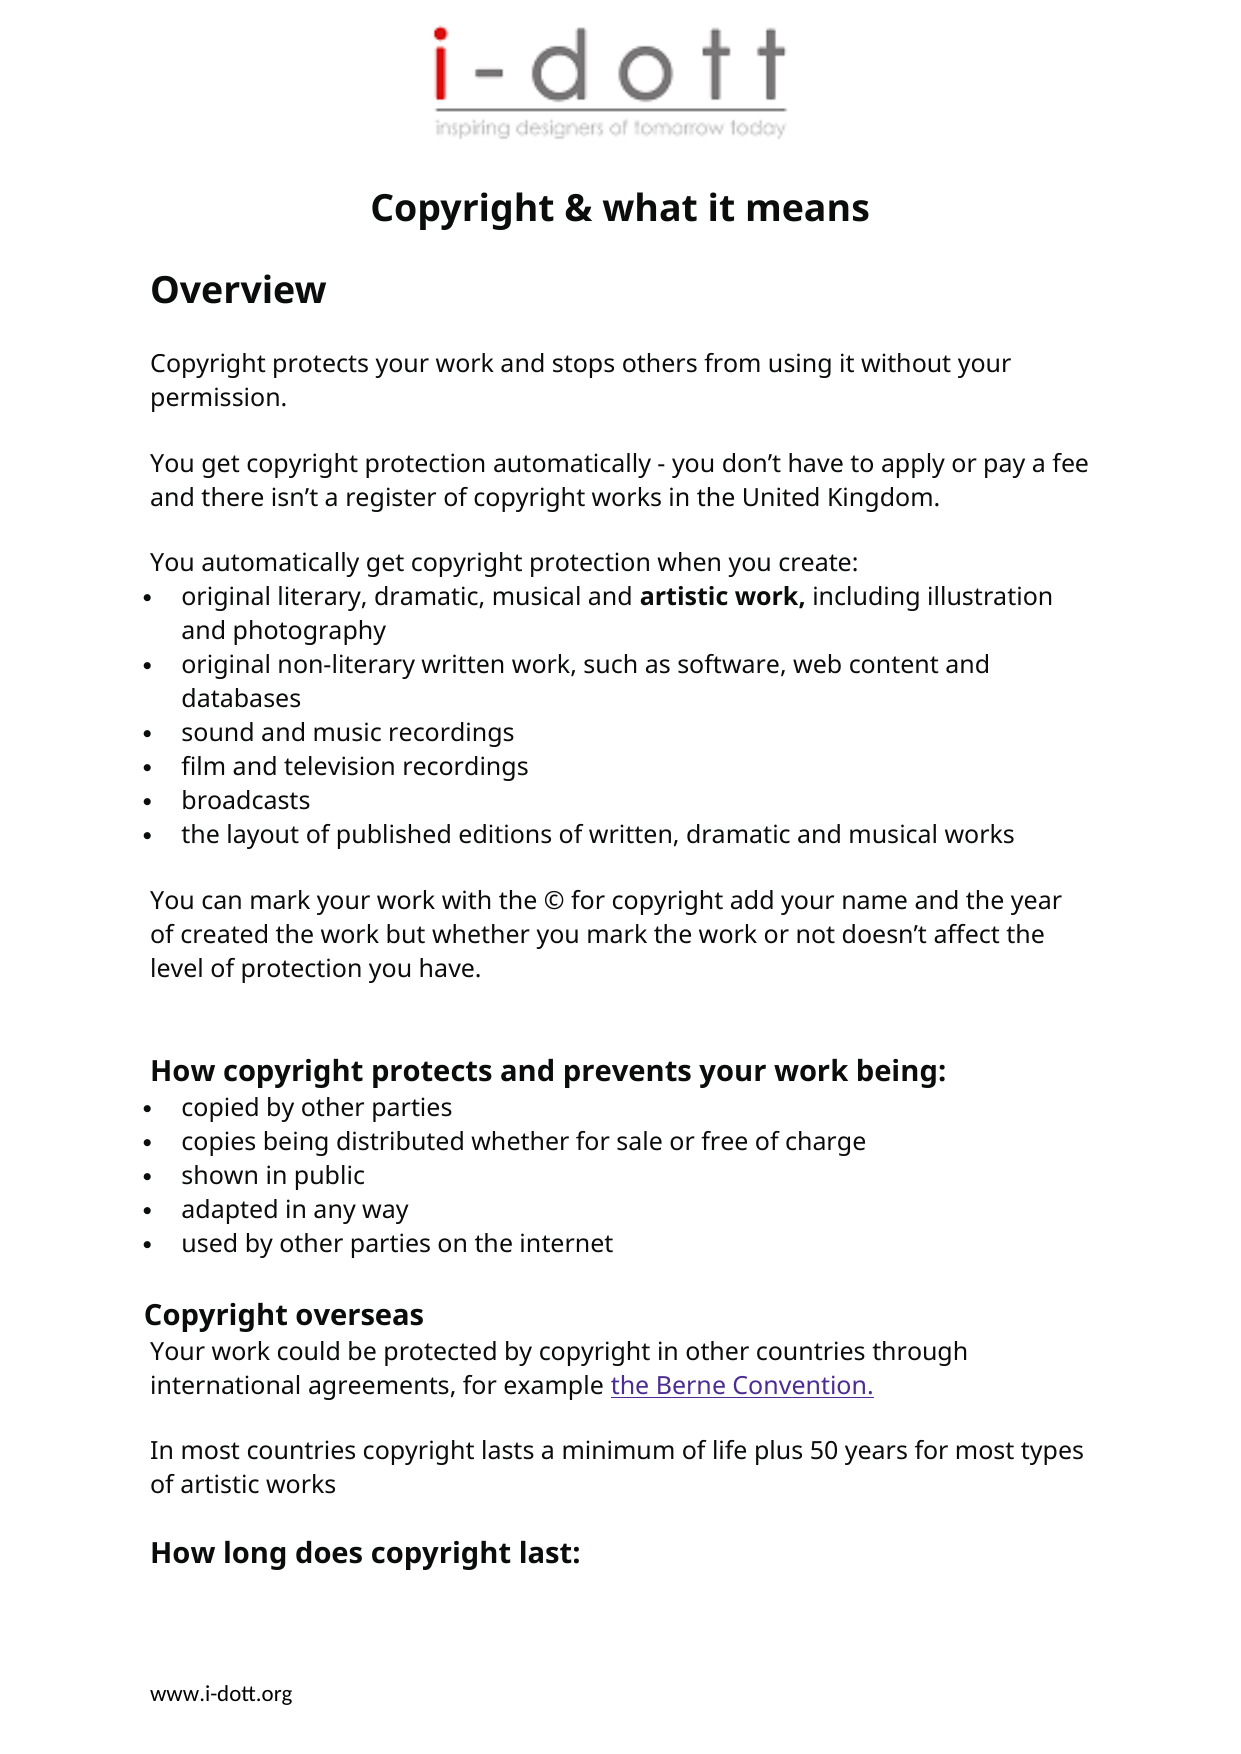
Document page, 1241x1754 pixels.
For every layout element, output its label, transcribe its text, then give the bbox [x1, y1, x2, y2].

text You automatically get copyright protection when you create: [150, 544, 1090, 579]
text You can mark your work with the © for copyright add your name and the year of created the work but whether you mark the work or not doesn’t affect the level of protection you have. [150, 882, 1090, 984]
text Overview [150, 263, 1090, 314]
text Copyright overseas [144, 1294, 1090, 1334]
list original literary, dramatic, musical and artistic work, including illustration and photography [144, 579, 1090, 647]
list copied by other parties [144, 1089, 1090, 1124]
text Your work could be protected by copyright in other countries through international agreements, for example the Berne Convention. [150, 1334, 1090, 1402]
list broadcasts [144, 783, 1090, 817]
list sound and music recordings [144, 715, 1090, 749]
list adapted in any way [144, 1192, 1090, 1226]
list original non-literary written work, such as software, web content and databases [144, 647, 1090, 715]
list the layout of published editions of written, dramatic and musical works [144, 817, 1090, 851]
list film and television recordings [144, 749, 1090, 783]
list used by other parties on the internet [144, 1226, 1090, 1260]
list shown in public [144, 1158, 1090, 1192]
text How copyright protects and prevents your work being: [150, 1050, 1090, 1089]
text Copyright protects your work and stops others from using it without your permission. [150, 346, 1090, 414]
text Copyright & what it means [150, 181, 1090, 232]
text How long does copyright last: [150, 1532, 1090, 1572]
list copies being distributed whether for sale or free of charge [144, 1124, 1090, 1158]
text In most countries copyright lasts a minimum of life plus 50 years for most types of artistic works [150, 1433, 1090, 1501]
picture [426, 25, 788, 139]
text You get copyright protection automatically - you don’t have to apply or pay a fee and there isn’t a register of copyright works in the United Kingdom. [150, 445, 1090, 513]
